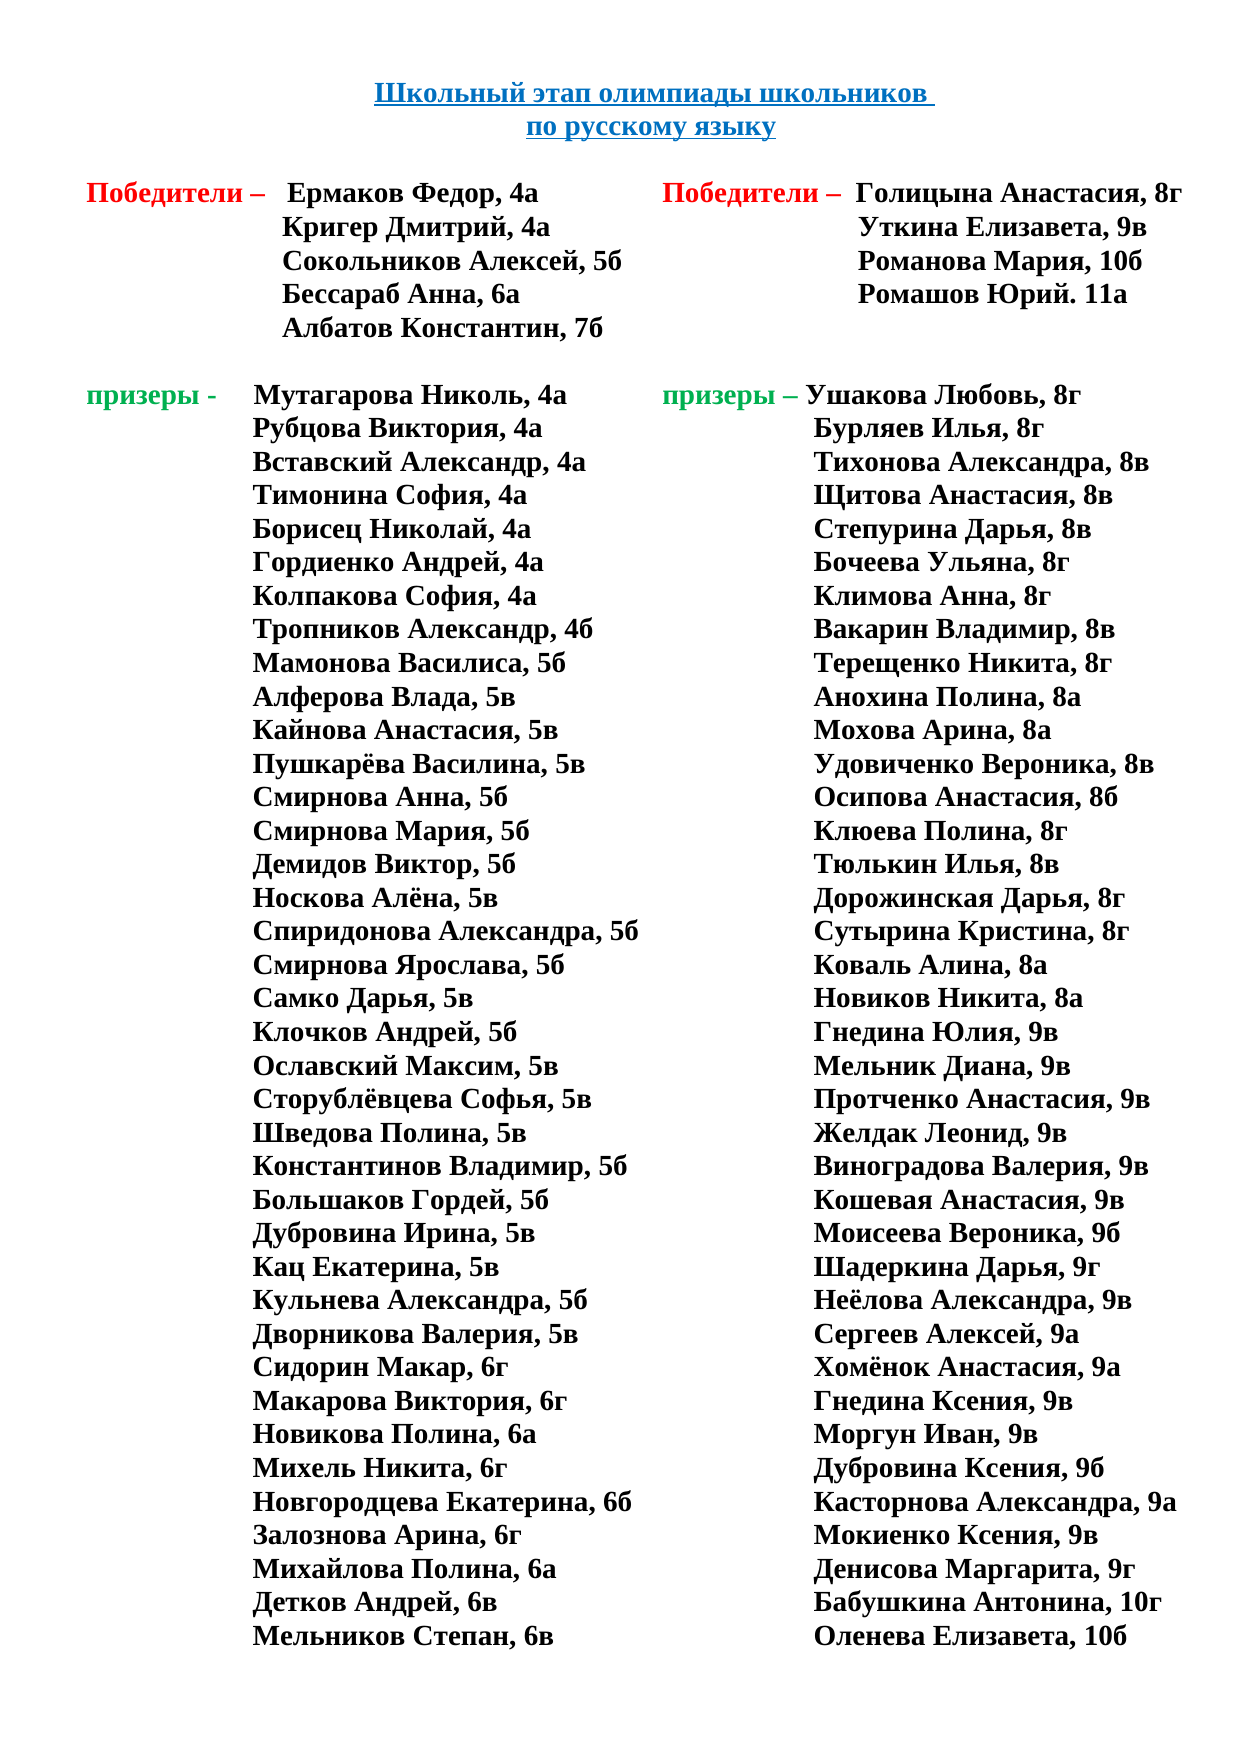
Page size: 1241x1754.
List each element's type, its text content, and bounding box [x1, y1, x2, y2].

table_cell Победители – Ермаков Федор, 4а Кригер Дмитрий, 4а Сокольников Алексей, 5б Бессараб Анна, 6а Албатов Константин, 7б [75, 176, 651, 377]
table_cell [75, 377, 651, 1651]
table_cell Победители – Голицына Анастасия, 8г Уткина Елизавета, 9в Романова Мария, 10б Ромашов Юрий. 11а [651, 176, 1227, 377]
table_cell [651, 377, 1227, 1651]
table_cell Школьный этап олимпиады школьников по русскому языку [75, 75, 1227, 176]
